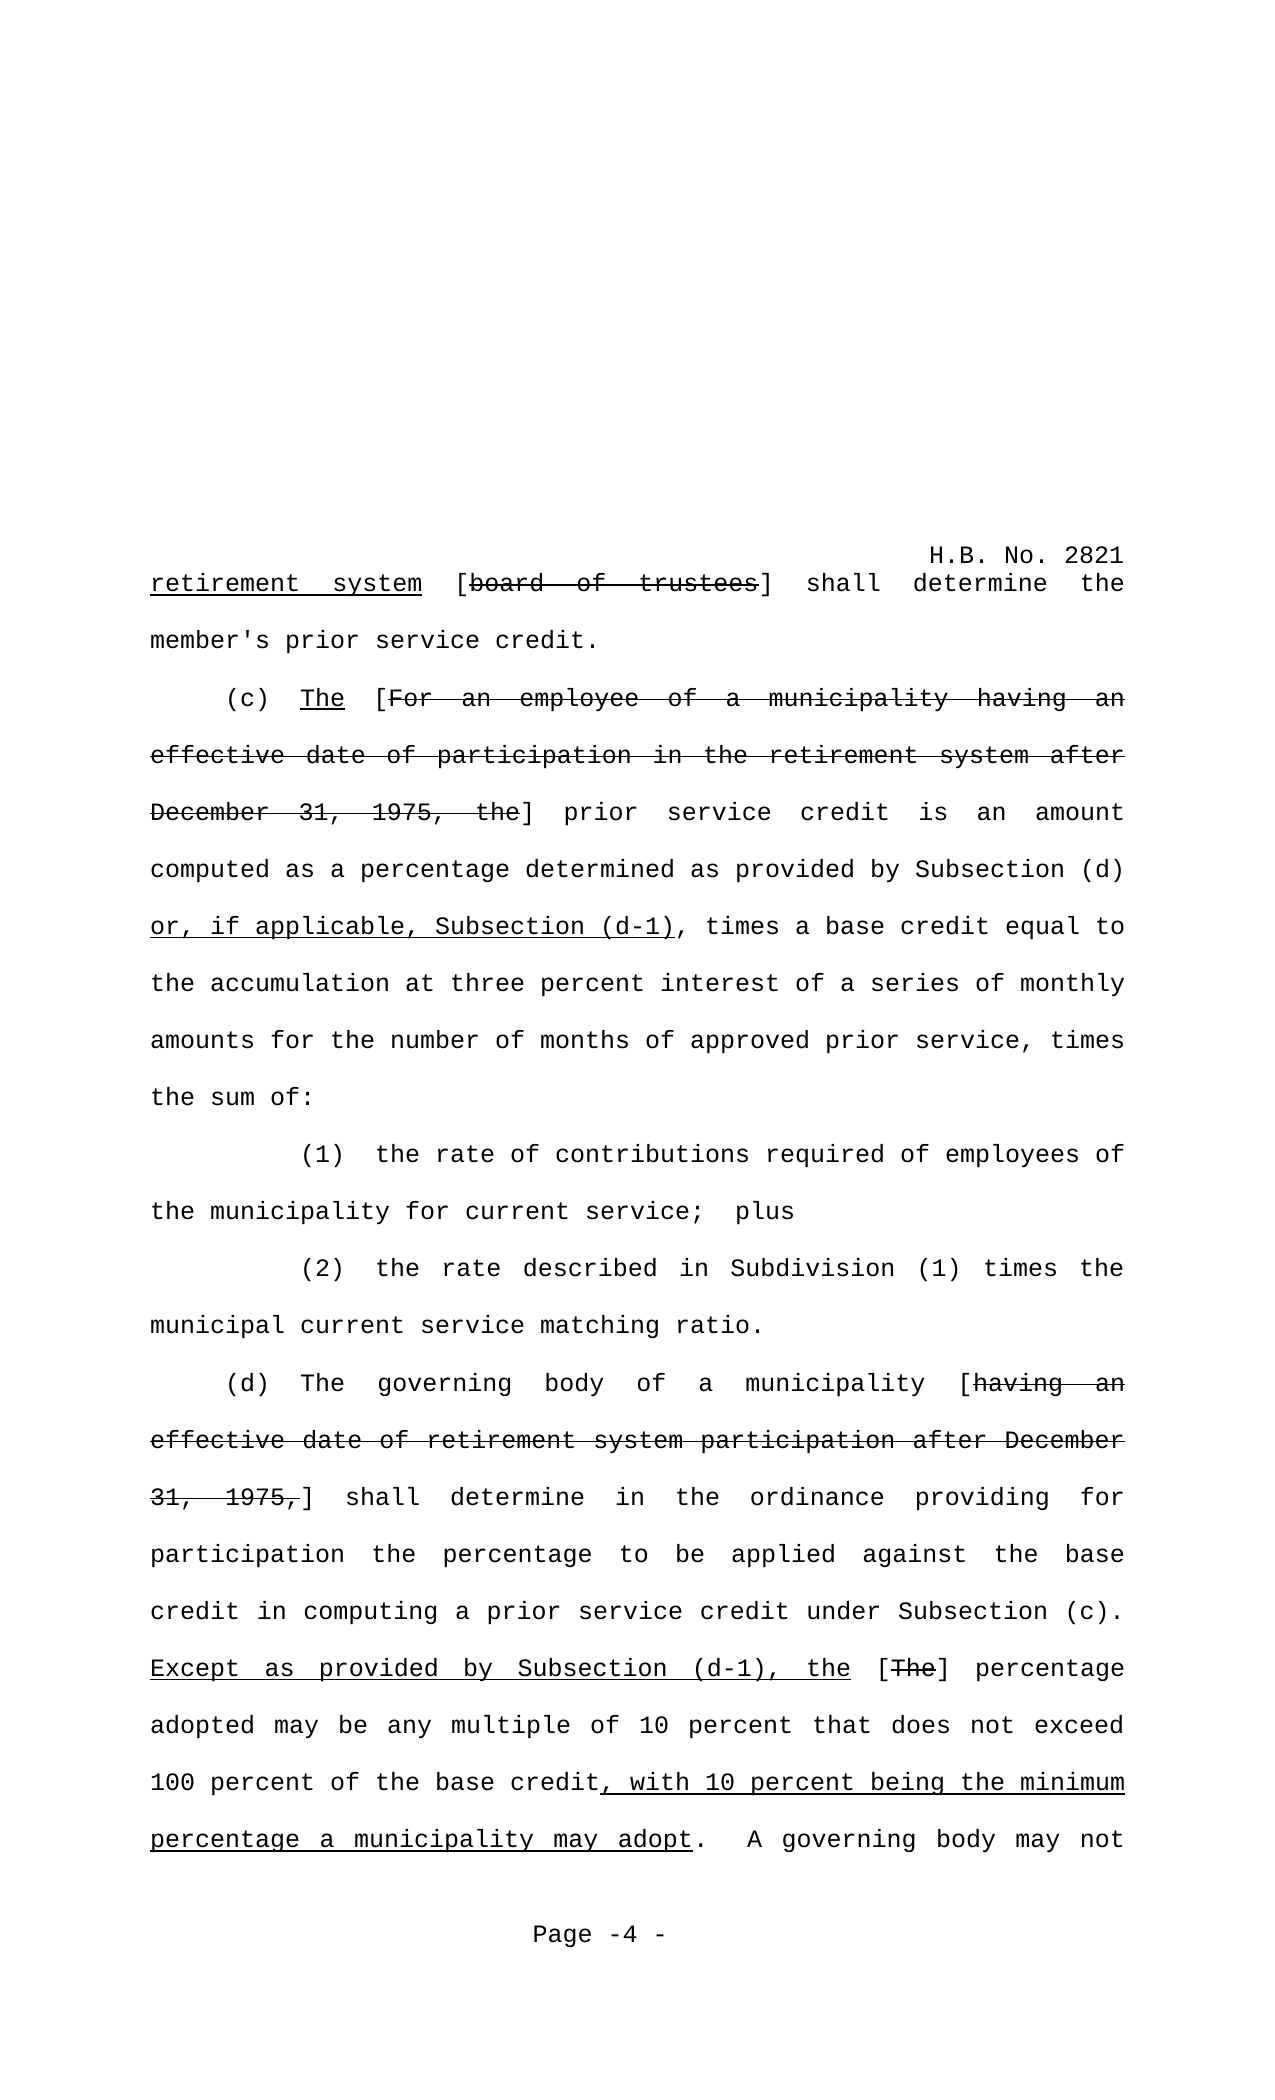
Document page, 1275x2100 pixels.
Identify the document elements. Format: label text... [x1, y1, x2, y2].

text (c) The [For an employee of a municipality having an effective date of participation in the retirement system after December 31, 1975, the] prior service credit is an amount computed as a percentage determined as provided by Subsection (d) or, if applicable, Subsection (d-1), times a base credit equal to the accumulation at three percent interest of a series of monthly amounts for the number of months of approved prior service, times the sum of: [150, 685, 1125, 756]
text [150, 1442, 1125, 1855]
text (1) the rate of contributions required of employees of the municipality for current service; plus [150, 1142, 1125, 1227]
text (c) The [For an employee of a municipality having an effective date of participation in the retirement system after December 31, 1975, the] prior service credit is an amount computed as a percentage determined as provided by Subsection (d) or, if applicable, Subsection (d-1), times a base credit equal to the accumulation at three percent interest of a series of monthly amounts for the number of months of approved prior service, times the sum of: [150, 757, 1125, 1113]
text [150, 571, 1125, 656]
text (2) the rate described in Subdivision (1) times the municipal current service matching ratio. [150, 1256, 1125, 1341]
